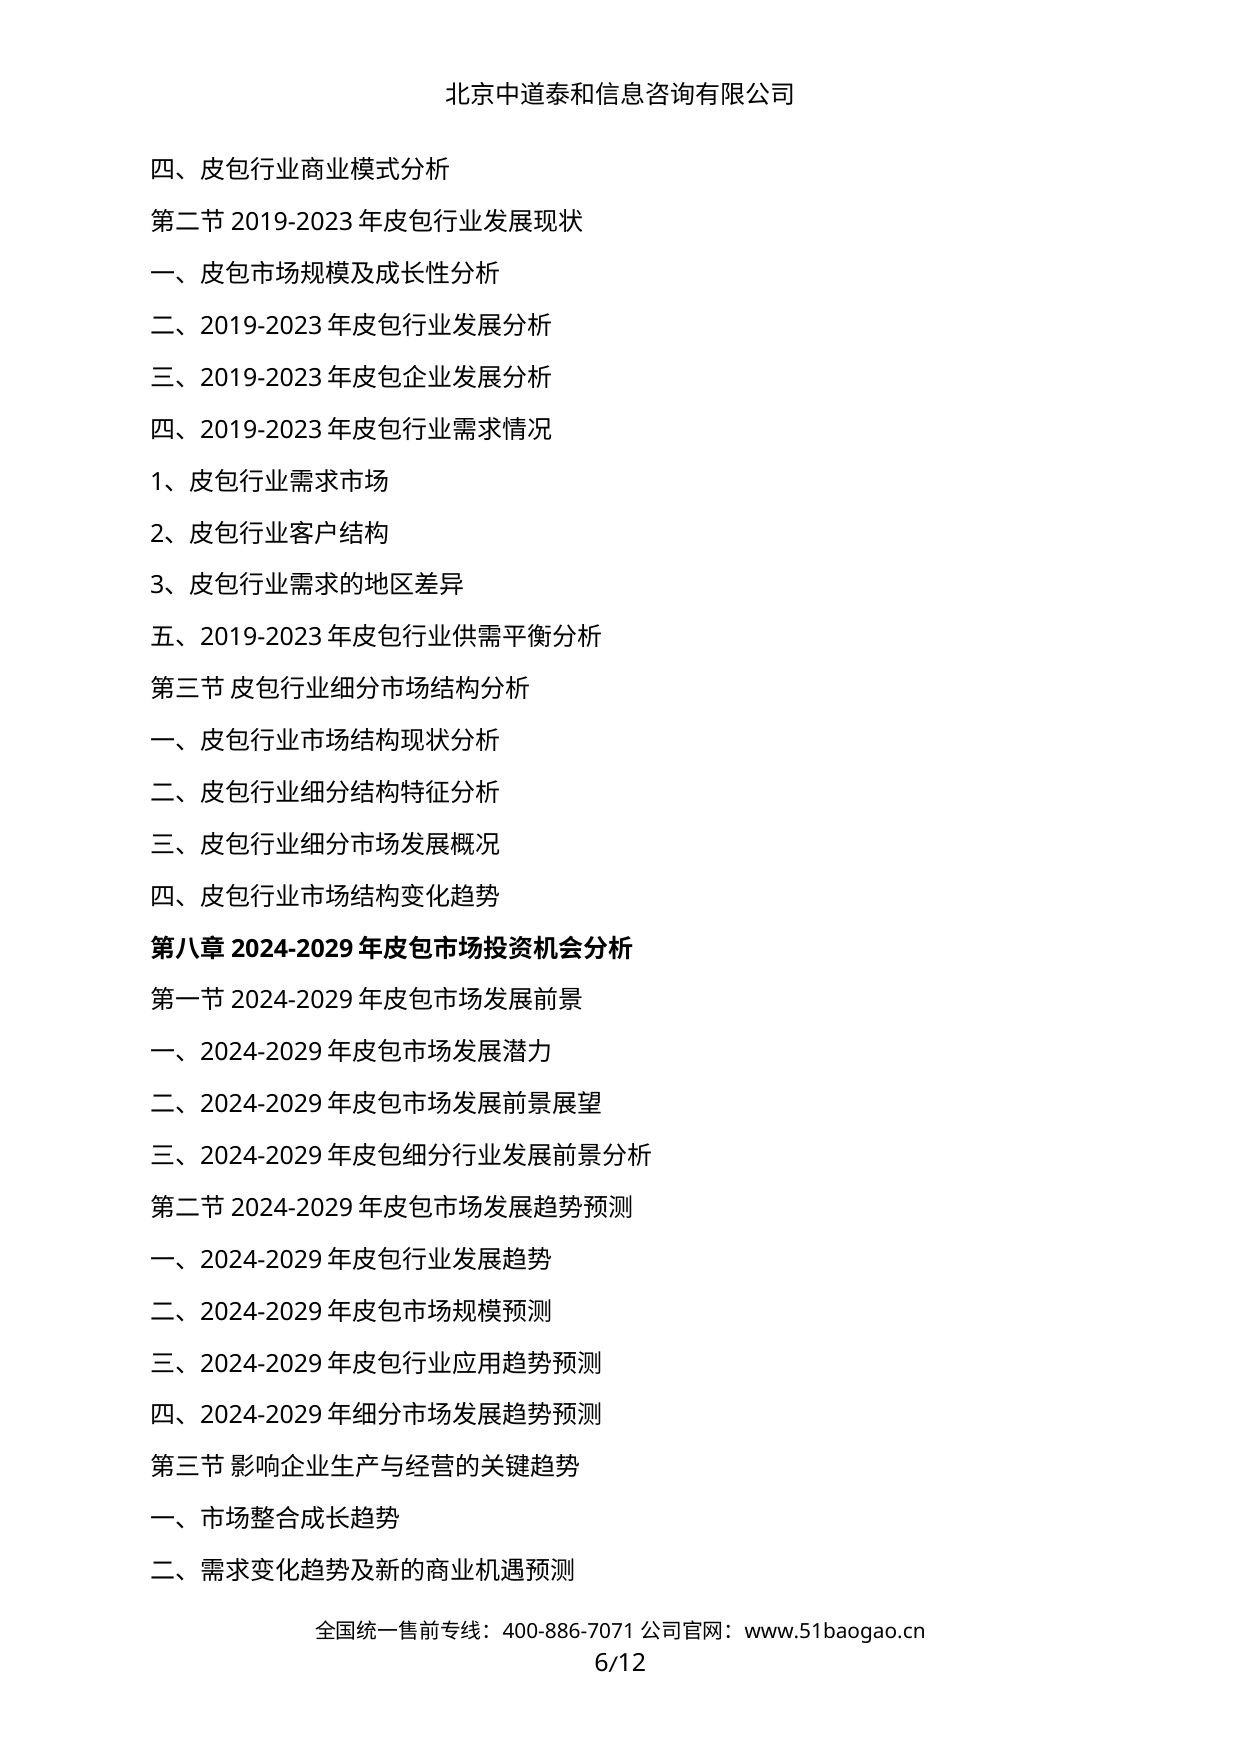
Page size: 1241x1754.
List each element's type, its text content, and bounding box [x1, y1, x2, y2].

text 四、皮包行业商业模式分析 [150, 150, 1090, 186]
text 1、皮包行业需求市场 [150, 461, 1090, 497]
text 二、需求变化趋势及新的商业机遇预测 [150, 1551, 1090, 1587]
text 第三节 皮包行业细分市场结构分析 [150, 669, 1090, 705]
text 四、皮包行业市场结构变化趋势 [150, 876, 1090, 912]
text 第三节 影响企业生产与经营的关键趋势 [150, 1447, 1090, 1483]
text 二、2024-2029年皮包市场规模预测 [150, 1291, 1090, 1327]
text 二、2024-2029年皮包市场发展前景展望 [150, 1084, 1090, 1120]
text 三、2024-2029年皮包行业应用趋势预测 [150, 1343, 1090, 1379]
text 一、皮包行业市场结构现状分析 [150, 721, 1090, 757]
text 二、2019-2023年皮包行业发展分析 [150, 306, 1090, 342]
text 五、2019-2023年皮包行业供需平衡分析 [150, 617, 1090, 653]
text 第八章 2024-2029年皮包市场投资机会分析 [150, 928, 1090, 964]
text 2、皮包行业客户结构 [150, 513, 1090, 549]
text 第二节 2019-2023年皮包行业发展现状 [150, 202, 1090, 238]
text 一、皮包市场规模及成长性分析 [150, 254, 1090, 290]
text 二、皮包行业细分结构特征分析 [150, 772, 1090, 809]
text 一、2024-2029年皮包行业发展趋势 [150, 1239, 1090, 1276]
text 三、皮包行业细分市场发展概况 [150, 824, 1090, 861]
text 3、皮包行业需求的地区差异 [150, 565, 1090, 601]
text 一、市场整合成长趋势 [150, 1499, 1090, 1535]
text 四、2019-2023年皮包行业需求情况 [150, 409, 1090, 446]
text 第二节 2024-2029年皮包市场发展趋势预测 [150, 1187, 1090, 1224]
text 一、2024-2029年皮包市场发展潜力 [150, 1032, 1090, 1068]
text 四、2024-2029年细分市场发展趋势预测 [150, 1395, 1090, 1431]
text 第一节 2024-2029年皮包市场发展前景 [150, 980, 1090, 1016]
text 三、2024-2029年皮包细分行业发展前景分析 [150, 1136, 1090, 1172]
text 三、2019-2023年皮包企业发展分析 [150, 357, 1090, 394]
